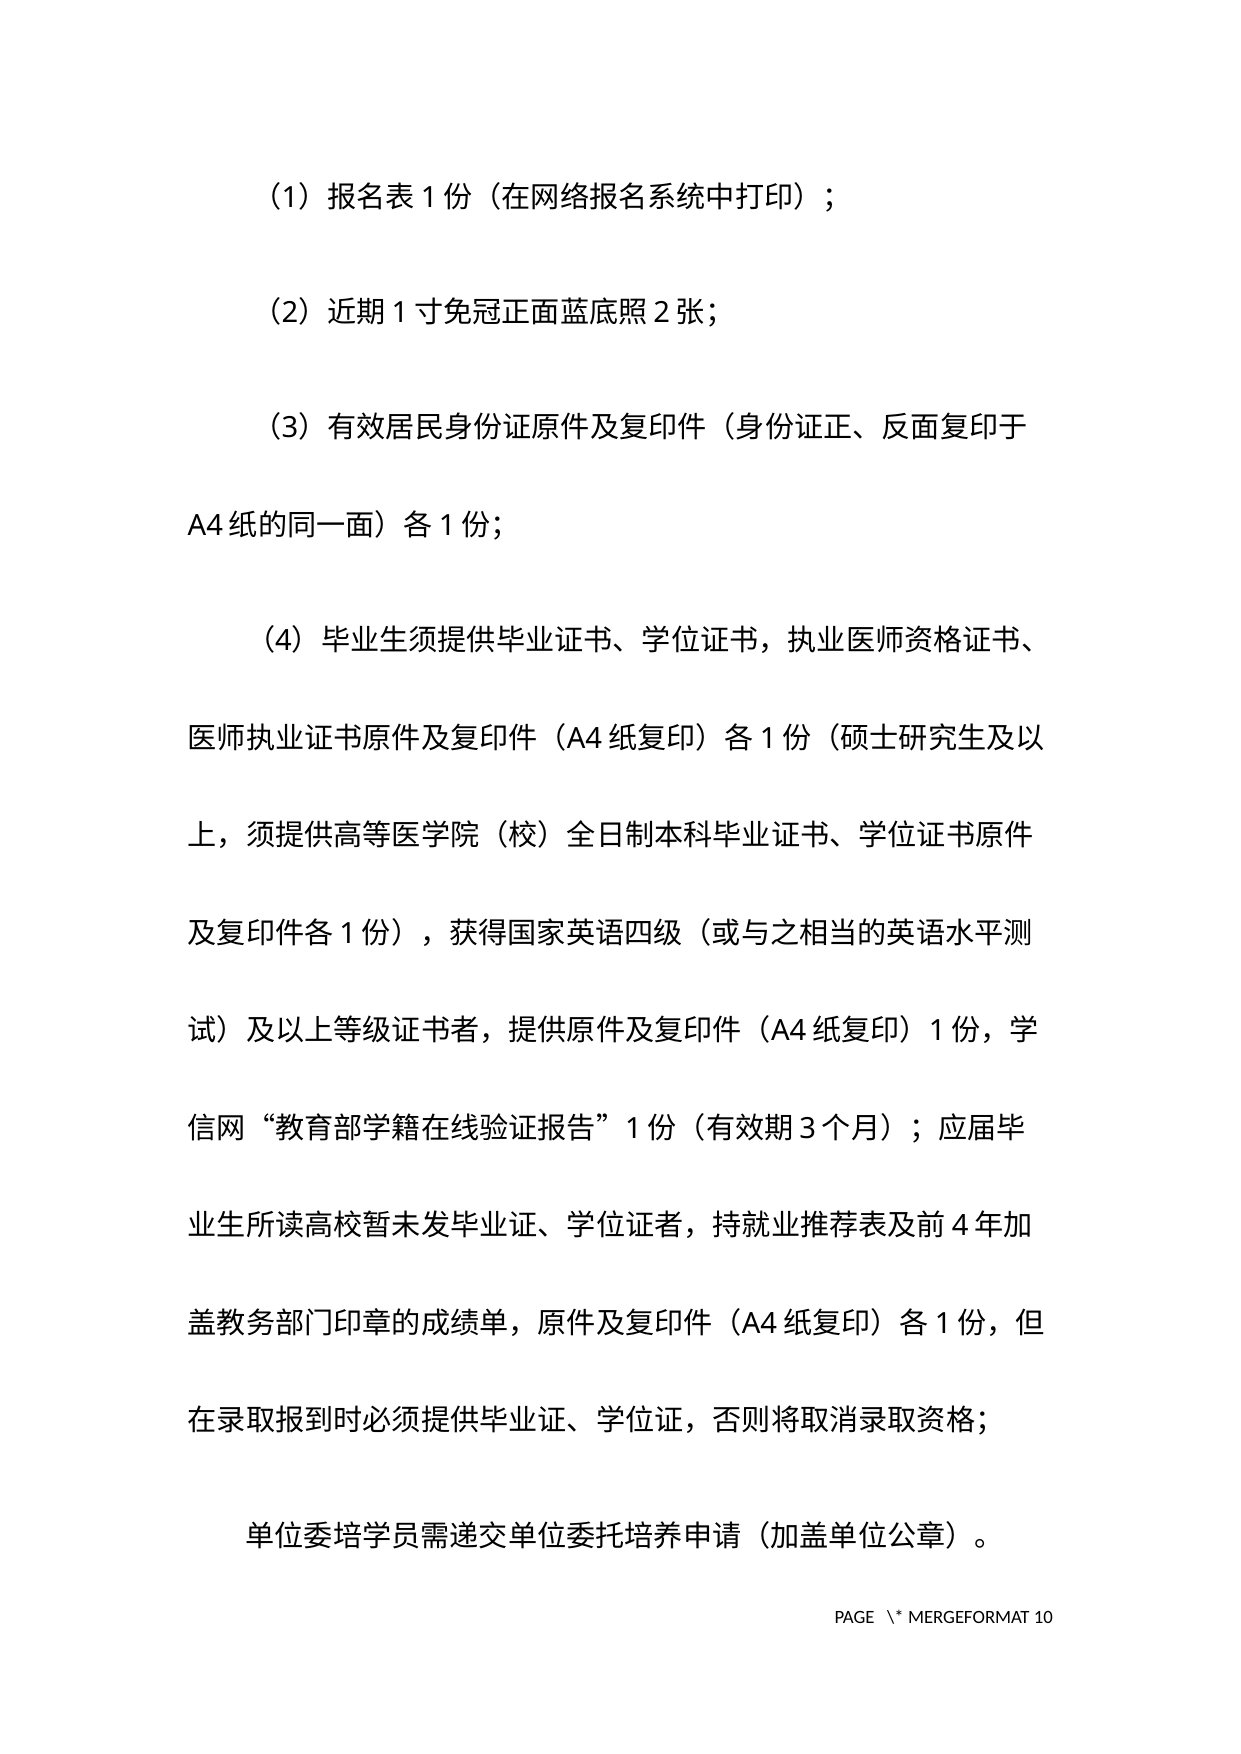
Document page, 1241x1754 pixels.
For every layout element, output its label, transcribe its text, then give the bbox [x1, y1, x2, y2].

text （1）报名表1份（在网络报名系统中打印）； [187, 162, 1053, 227]
text 单位委培学员需递交单位委托培养申请（加盖单位公章）。 [187, 1501, 1053, 1566]
text （3）有效居民身份证原件及复印件（身份证正、反面复印于A4纸的同一面）各1份； [187, 393, 1053, 555]
text （2）近期1寸免冠正面蓝底照2张； [187, 277, 1053, 342]
text （4）毕业生须提供毕业证书、学位证书，执业医师资格证书、医师执业证书原件及复印件（A4纸复印）各1份（硕士研究生及以上，须提供高等医学院（校）全日制本科毕业证书、学位证书原件及复印件各1份），获得国家英语四级（或与之相当的英语水平测试）及以上等级证书者，提供原件及复印件（A4纸复印）1份，学信网“教育部学籍在线验证报告”1份（有效期3个月）；应届毕业生所读高校暂未发毕业证、学位证者，持就业推荐表及前4年加盖教务部门印章的成绩单，原件及复印件（A4纸复印）各1份，但在录取报到时必须提供毕业证、学位证，否则将取消录取资格； [187, 605, 1053, 1450]
